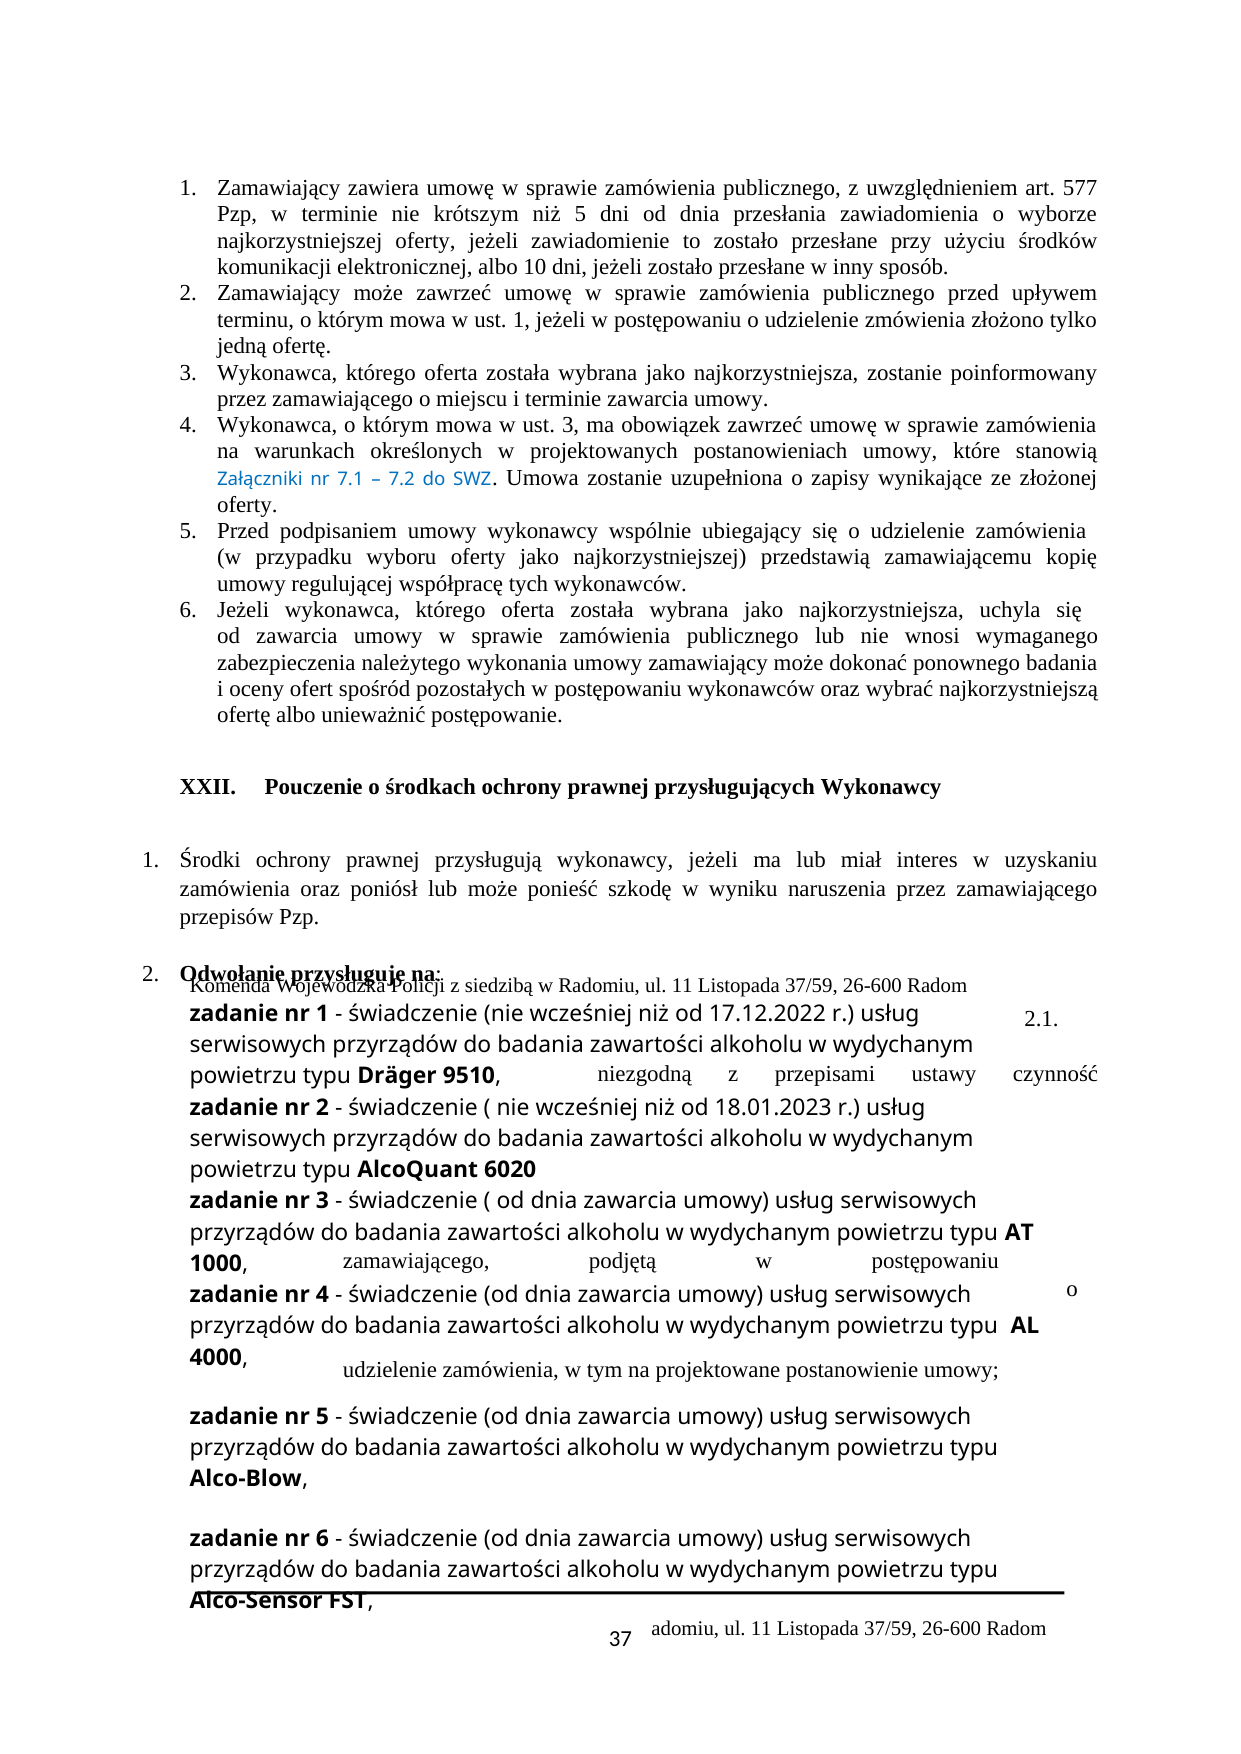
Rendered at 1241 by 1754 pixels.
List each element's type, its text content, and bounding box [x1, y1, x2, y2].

list Odwołanie przysługuje na: [142, 960, 1098, 987]
list Środki ochrony prawnej przysługują wykonawcy, jeżeli ma lub miał interes w uzyskaniu zamówienia oraz poniósł lub może ponieść szkodę w wyniku naruszenia przez zamawiającego przepisów Pzp. [142, 847, 1098, 930]
list Wykonawca, którego oferta została wybrana jako najkorzystniejsza, zostanie poinformowany przez zamawiającego o miejscu i terminie zawarcia umowy. [179, 358, 1098, 411]
text XXII. Pouczenie o środkach ochrony prawnej przysługujących Wykonawcy [179, 773, 1098, 799]
text 2.1. niezgodną z przepisami ustawy czynność zamawiającego, podjętą w postępowaniu o udzielenie zamówienia, w tym na projektowane postanowienie umowy; [181, 1005, 1098, 1383]
list Wykonawca, o którym mowa w ust. 3, ma obowiązek zawrzeć umowę w sprawie zamówienia na warunkach określonych w projektowanych postanowieniach umowy, które stanowią Załączniki nr 7.1 – 7.2 do SWZ. Umowa zostanie uzupełniona o zapisy wynikające ze złożonej oferty. [179, 411, 1098, 517]
list Przed podpisaniem umowy wykonawcy wspólnie ubiegający się o udzielenie zamówienia (w przypadku wyboru oferty jako najkorzystniejszej) przedstawią zamawiającemu kopię umowy regulującej współpracę tych wykonawców. [179, 517, 1098, 596]
list Zamawiający zawiera umowę w sprawie zamówienia publicznego, z uwzględnieniem art. 577 Pzp, w terminie nie krótszym niż 5 dni od dnia przesłania zawiadomienia o wyborze najkorzystniejszej oferty, jeżeli zawiadomienie to zostało przesłane przy użyciu środków komunikacji elektronicznej, albo 10 dni, jeżeli zostało przesłane w inny sposób. [179, 174, 1098, 279]
list Zamawiający może zawrzeć umowę w sprawie zamówienia publicznego przed upływem terminu, o którym mowa w ust. 1, jeżeli w postępowaniu o udzielenie zmówienia złożono tylko jedną ofertę. [179, 279, 1098, 358]
list Jeżeli wykonawca, którego oferta została wybrana jako najkorzystniejsza, uchyla się od zawarcia umowy w sprawie zamówienia publicznego lub nie wnosi wymaganego zabezpieczenia należytego wykonania umowy zamawiający może dokonać ponownego badania i oceny ofert spośród pozostałych w postępowaniu wykonawców oraz wybrać najkorzystniejszą ofertę albo unieważnić postępowanie. [179, 596, 1098, 728]
